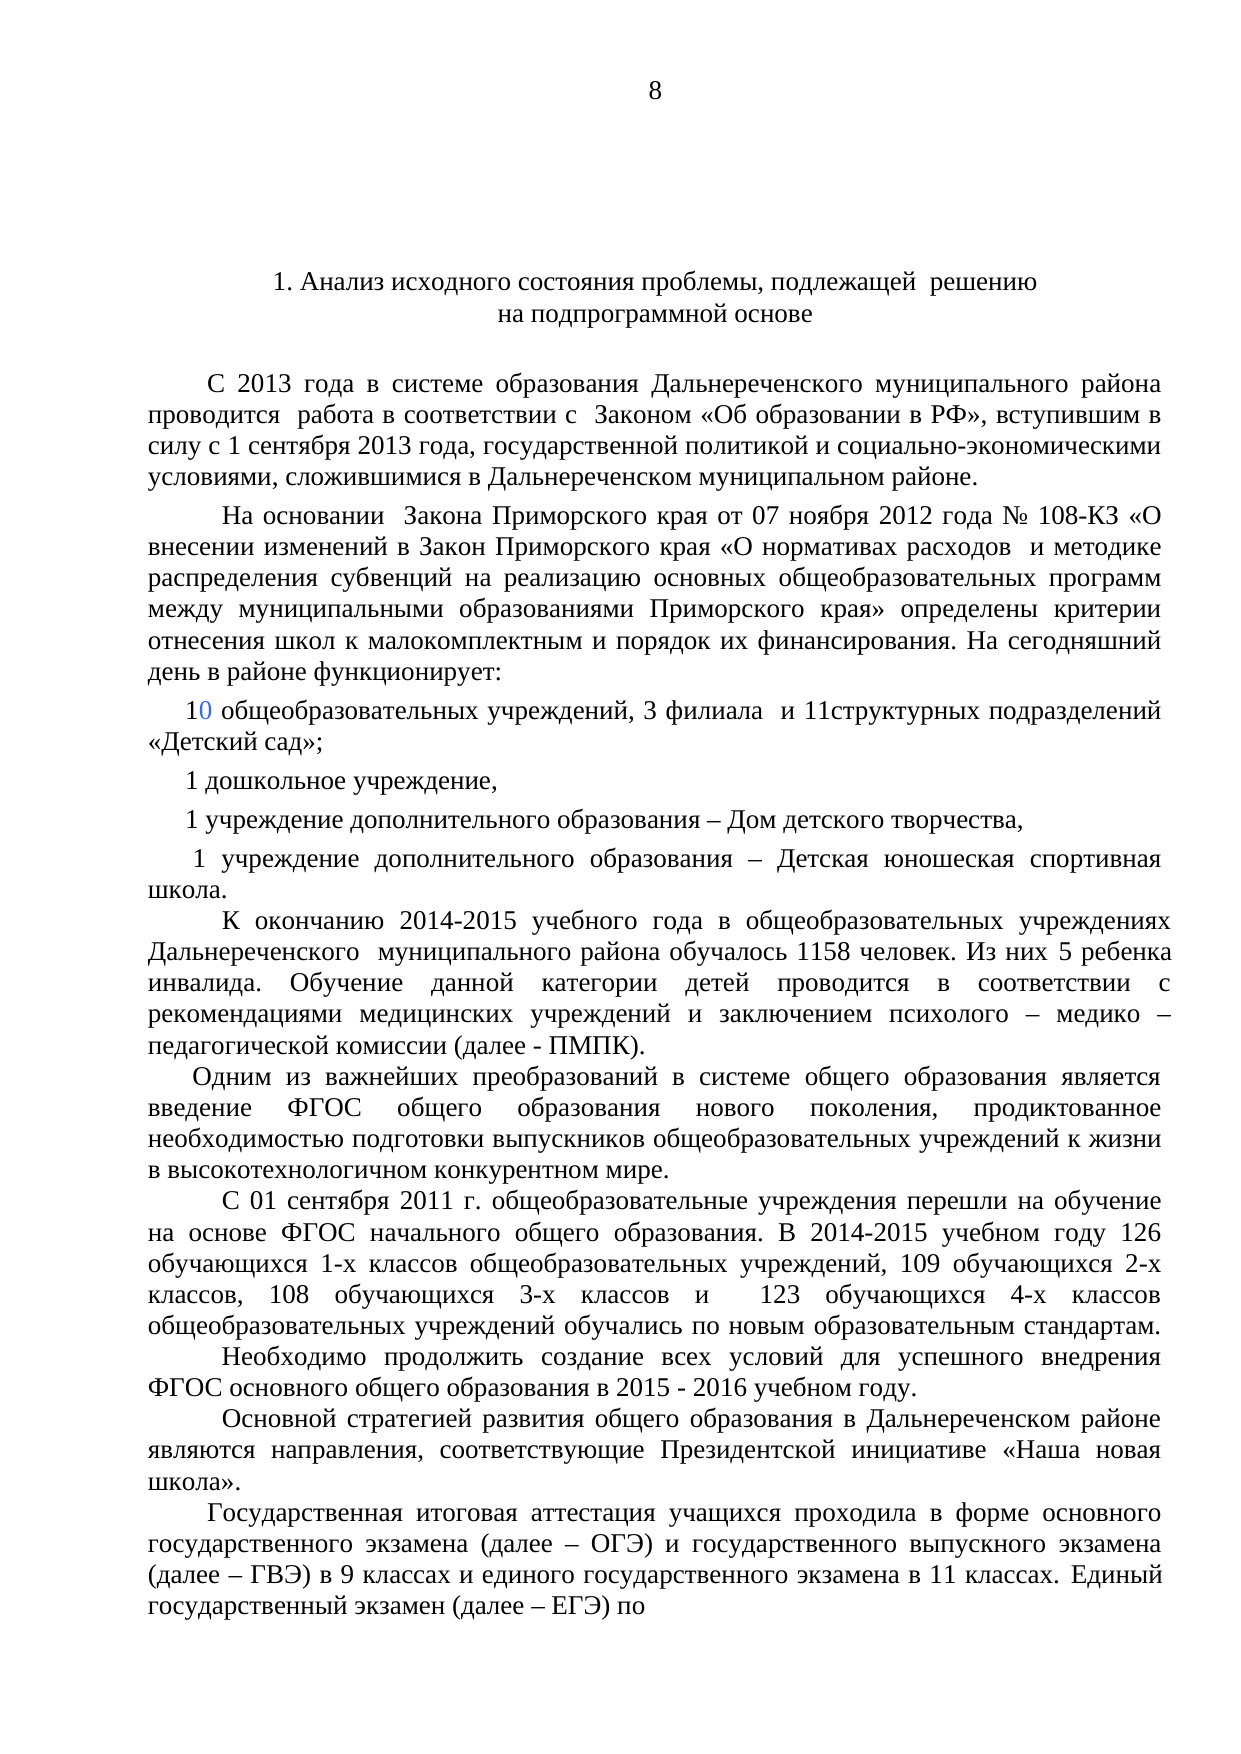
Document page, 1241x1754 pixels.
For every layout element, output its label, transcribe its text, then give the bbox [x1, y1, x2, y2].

text Основной стратегией развития общего образования в Дальнереченском районе являются направления, соответствующие Президентской инициативе «Наша новая школа». [148, 1402, 1162, 1496]
text Государственная итоговая аттестация учащихся проходила в форме основного государственного экзамена (далее – ОГЭ) и государственного выпускного экзамена (далее – ГВЭ) в 9 классах и единого государственного экзамена в 11 классах. Единый государственный экзамен (далее – ЕГЭ) по [148, 1496, 1162, 1621]
text С 01 сентября 2011 г. общеобразовательные учреждения перешли на обучение на основе ФГОС начального общего образования. В 2014-2015 учебном году 126 обучающихся 1-х классов общеобразовательных учреждений, 109 обучающихся 2-х классов, 108 обучающихся 3-х классов и 123 обучающихся 4-х классов общеобразовательных учреждений обучались по новым образовательным стандартам. Необходимо продолжить создание всех условий для успешного внедрения ФГОС основного общего образования в 2015 - 2016 учебном году. [148, 1184, 1162, 1402]
text 10 общеобразовательных учреждений, 3 филиала и 11структурных подразделений «Детский сад»; [148, 694, 1162, 756]
text 1 учреждение дополнительного образования – Дом детского творчества, [148, 803, 1162, 834]
text На основании Закона Приморского края от 07 ноября 2012 года № 108-КЗ «О внесении изменений в Закон Приморского края «О нормативах расходов и методике распределения субвенций на реализацию основных общеобразовательных программ между муниципальными образованиями Приморского края» определены критерии отнесения школ к малокомплектным и порядок их финансирования. На сегодняшний день в районе функционирует: [148, 499, 1162, 686]
text 1 дошкольное учреждение, [148, 764, 1162, 795]
text 1 учреждение дополнительного образования – Детская юношеская спортивная школа. [148, 842, 1162, 904]
text С 2013 года в системе образования Дальнереченского муниципального района проводится работа в соответствии с Законом «Об образовании в РФ», вступившим в силу с 1 сентября 2013 года, государственной политикой и социально-экономическими условиями, сложившимися в Дальнереченском муниципальном районе. [148, 367, 1162, 491]
text 1. Анализ исходного состояния проблемы, подлежащей решению [148, 266, 1162, 297]
text Одним из важнейших преобразований в системе общего образования является введение ФГОС общего образования нового поколения, продиктованное необходимостью подготовки выпускников общеобразовательных учреждений к жизни в высокотехнологичном конкурентном мире. [148, 1060, 1162, 1184]
text К окончанию 2014-2015 учебного года в общеобразовательных учреждениях Дальнереченского муниципального района обучалось 1158 человек. Из них 5 ребенка инвалида. Обучение данной категории детей проводится в соответствии с рекомендациями медицинских учреждений и заключением психолого – медико –педагогической комиссии (далее - ПМПК). [148, 904, 1172, 1060]
text на подпрограммной основе [148, 297, 1162, 328]
